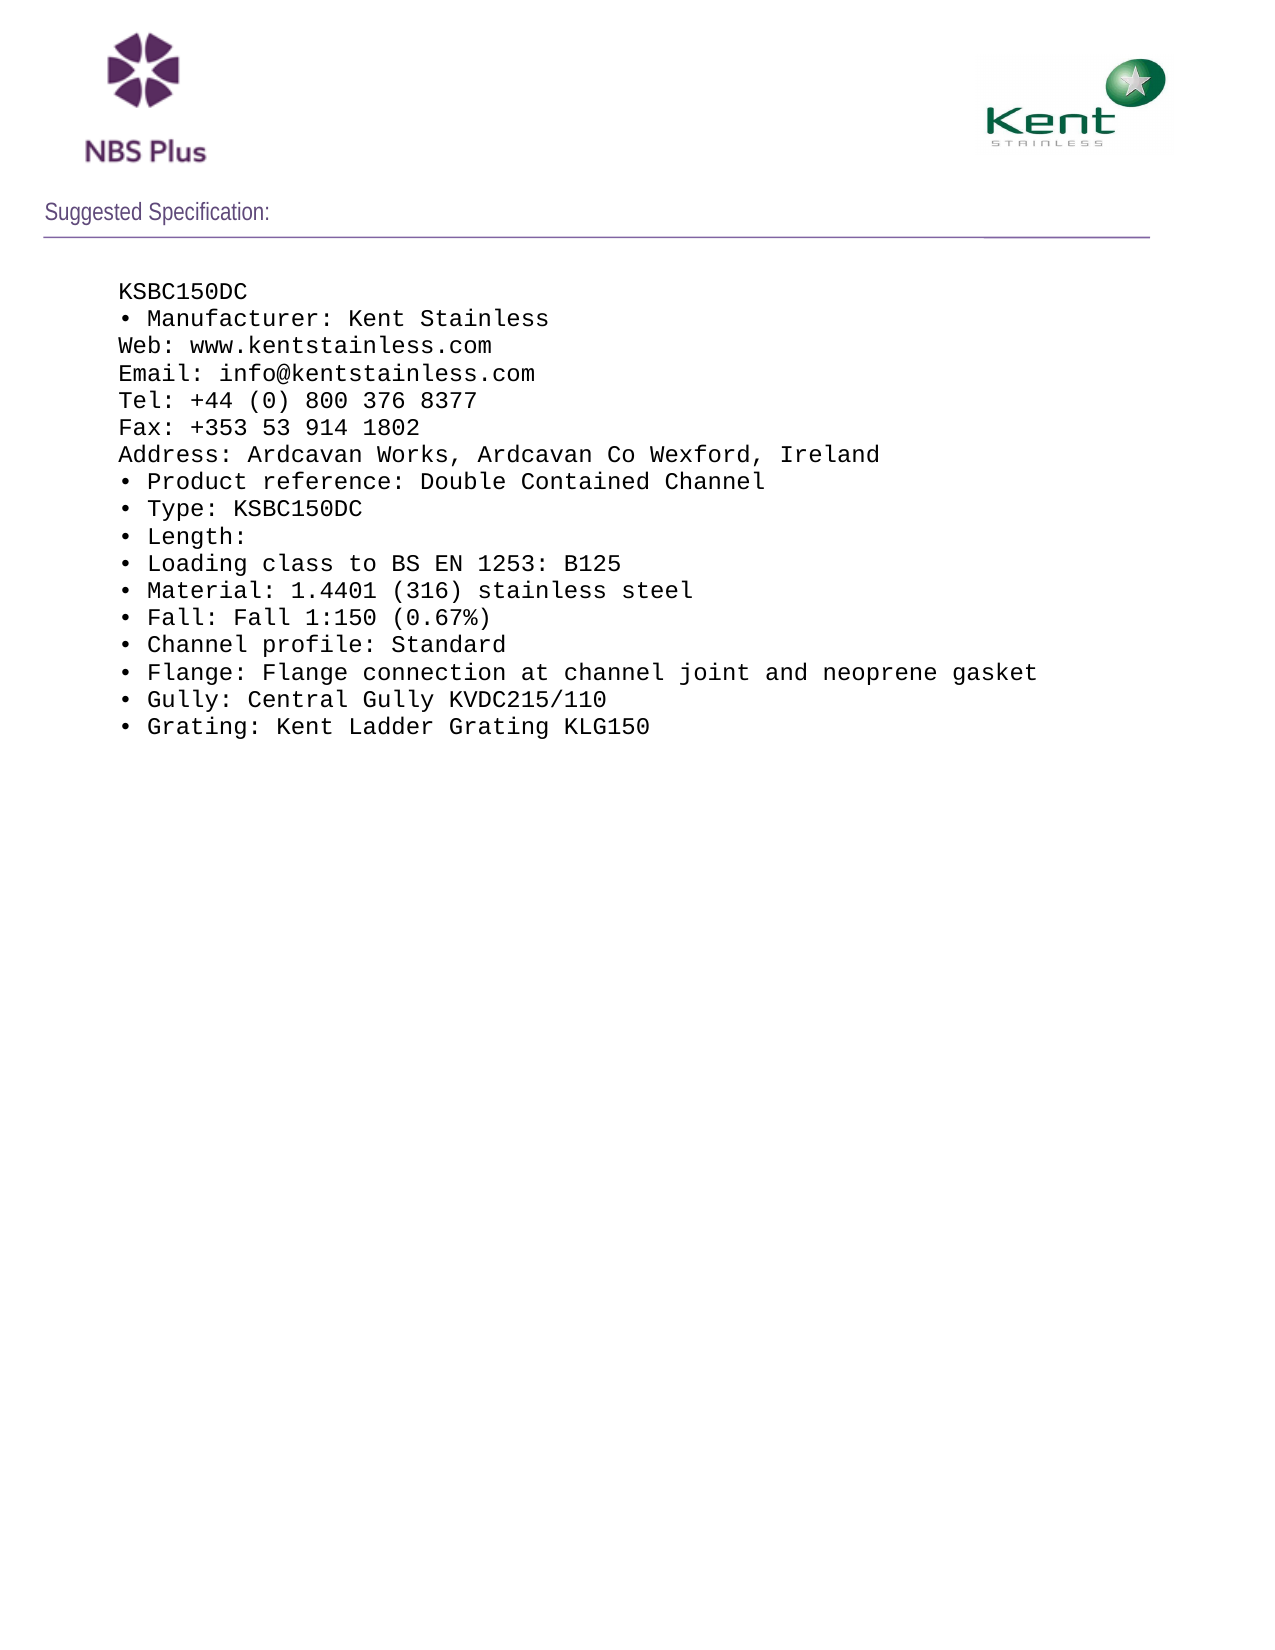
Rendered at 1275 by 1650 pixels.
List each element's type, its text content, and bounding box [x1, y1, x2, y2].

text • Grating: Kent Ladder Grating KLG150 [118, 714, 1157, 742]
text • Fall: Fall 1:150 (0.67%) [118, 606, 1157, 633]
text Tel: +44 (0) 800 376 8377 [118, 388, 1157, 415]
text • Loading class to BS EN 1253: B125 [118, 551, 1157, 578]
picture [45, 7, 246, 197]
text Email: info@kentstainless.com [118, 361, 1157, 388]
text • Channel profile: Standard [118, 633, 1157, 660]
text • Product reference: Double Contained Channel [118, 470, 1157, 497]
text Fax: +353 53 914 1802 [118, 415, 1157, 442]
text • Gully: Central Gully KVDC215/110 [118, 687, 1157, 714]
text Web: www.kentstainless.com [118, 334, 1157, 361]
text KSBC150DC [118, 279, 1157, 307]
text • Length: [118, 524, 1157, 551]
text • Manufacturer: Kent Stainless [118, 307, 1157, 334]
text Address: Ardcavan Works, Ardcavan Co Wexford, Ireland [118, 442, 1157, 470]
text Suggested Specification: [44, 197, 1152, 226]
picture [975, 54, 1174, 155]
text • Material: 1.4401 (316) stainless steel [118, 578, 1157, 606]
text • Type: KSBC150DC [118, 497, 1157, 524]
text • Flange: Flange connection at channel joint and neoprene gasket [118, 660, 1157, 687]
